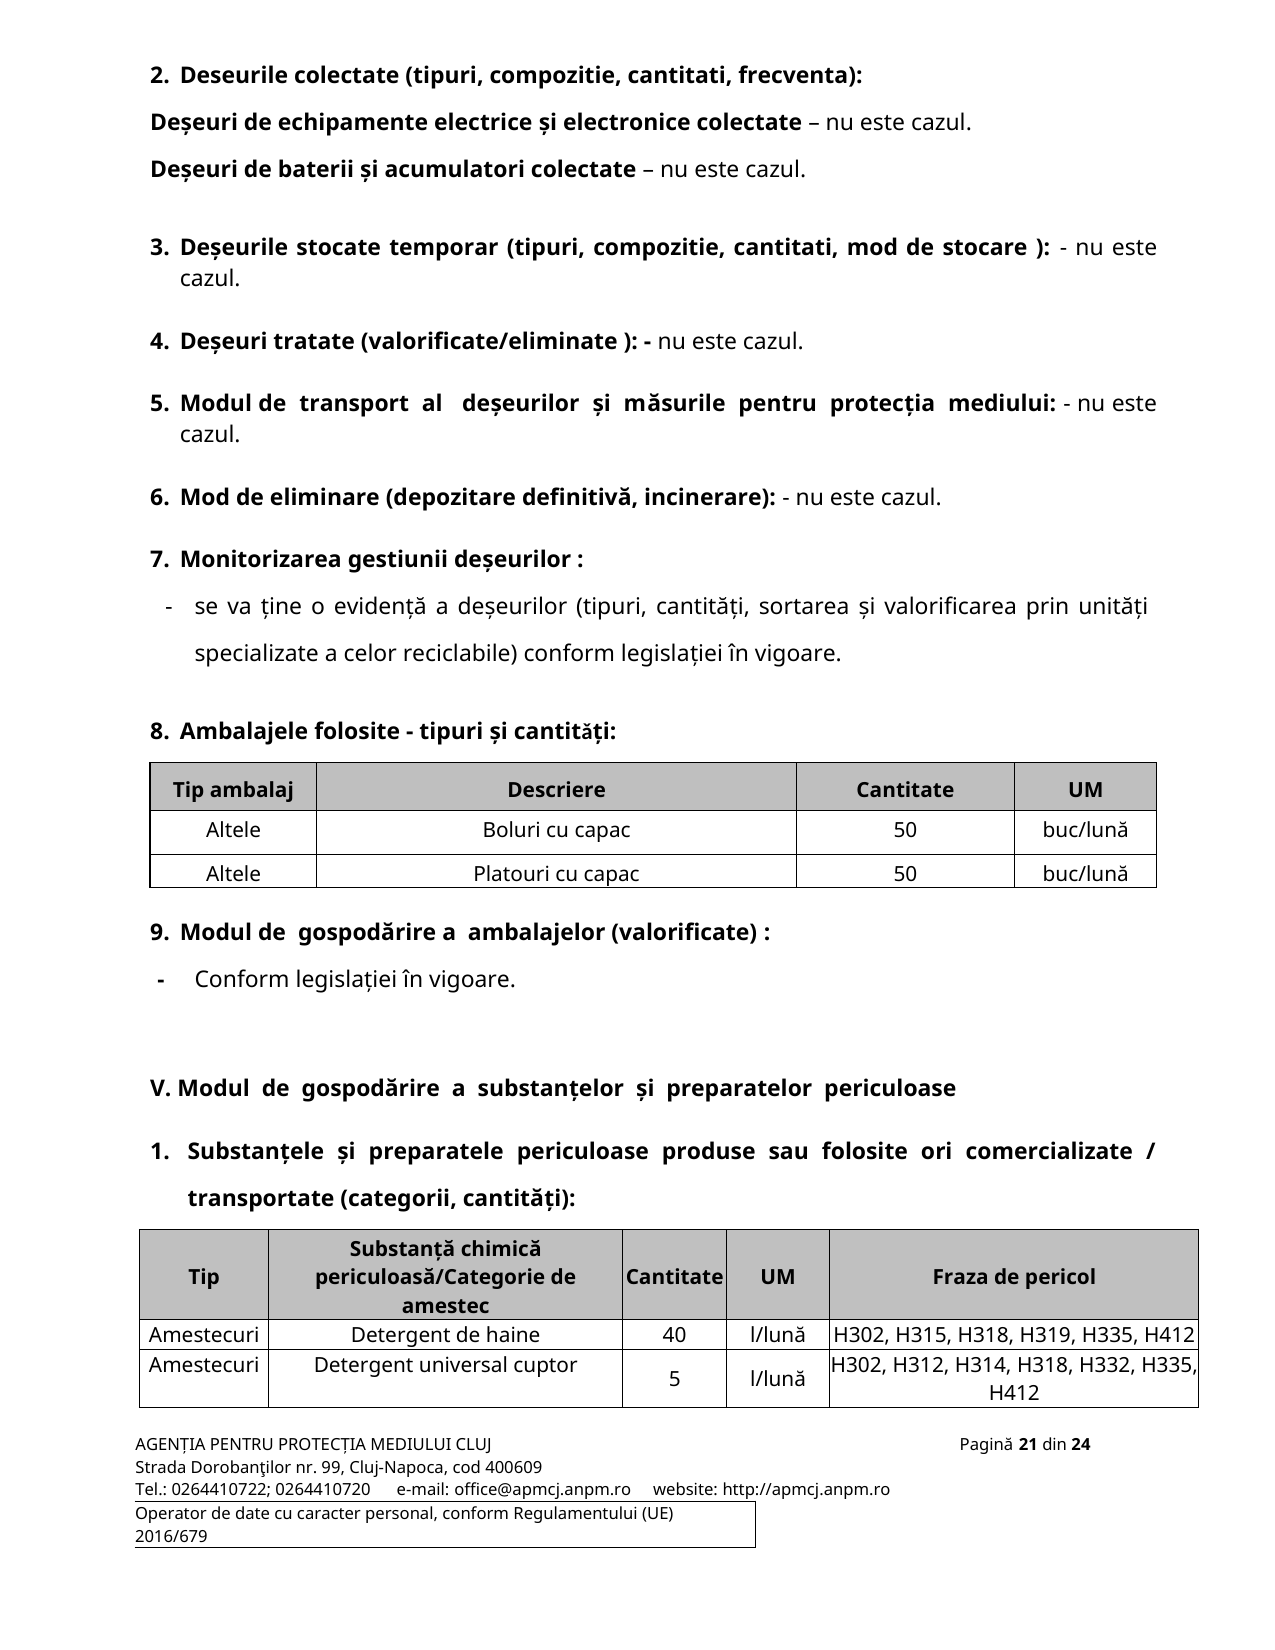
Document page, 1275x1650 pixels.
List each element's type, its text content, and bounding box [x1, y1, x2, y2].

table_cell Boluri cu capac [317, 811, 796, 853]
list Monitorizarea gestiunii deşeurilor : [150, 543, 1157, 575]
table_cell Detergent de haine [269, 1320, 622, 1349]
table_header Substanță chimică periculoasă/Categorie de amestec [269, 1230, 622, 1319]
table_cell Platouri cu capac [317, 855, 796, 887]
table_cell 40 [623, 1320, 726, 1349]
list Substanţele şi preparatele periculoase produse sau folosite ori comercializate / transportate (categorii, cantităţi): [150, 1135, 1157, 1213]
table_cell Detergent universal cuptor [269, 1350, 622, 1407]
table_cell 5 [623, 1350, 726, 1407]
table_header Tip [140, 1230, 268, 1319]
table_cell Amestecuri [140, 1350, 268, 1407]
table_cell buc/lună [1015, 811, 1156, 853]
table_header Fraza de pericol [830, 1230, 1198, 1319]
list se va ţine o evidenţă a deşeurilor (tipuri, cantităţi, sortarea şi valorificarea prin unităţi specializate a celor reciclabile) conform legislaţiei în vigoare. [165, 590, 1148, 668]
list Deseurile colectate (tipuri, compozitie, cantitati, frecventa): [150, 59, 1157, 90]
list Conform legislației în vigoare. [157, 963, 1157, 994]
text Deşeuri de baterii şi acumulatori colectate – nu este cazul. [150, 153, 1157, 184]
table_cell l/lună [727, 1350, 829, 1407]
table_cell H302, H315, H318, H319, H335, H412 [830, 1320, 1198, 1349]
list Deşeurile stocate temporar (tipuri, compozitie, cantitati, mod de stocare ): - nu este cazul. [150, 231, 1157, 293]
table_header Descriere [317, 763, 796, 810]
table_header UM [1015, 763, 1156, 810]
list Modul de transport al deşeurilor şi măsurile pentru protecţia mediului: - nu este cazul. [150, 387, 1157, 450]
table_cell Altele [151, 811, 316, 853]
text V. Modul de gospodărire a substanţelor şi preparatelor periculoase [150, 1072, 1157, 1104]
table_cell H302, H312, H314, H318, H332, H335, H412 [830, 1350, 1198, 1407]
list Modul de gospodărire a ambalajelor (valorificate) : [150, 916, 1157, 947]
table_cell l/lună [727, 1320, 829, 1349]
table_cell Amestecuri [140, 1320, 268, 1349]
table_header UM [727, 1230, 829, 1319]
list Ambalajele folosite - tipuri şi cantitǎţi: [150, 715, 1157, 747]
text Deşeuri de echipamente electrice şi electronice colectate – nu este cazul. [150, 106, 1157, 137]
table_cell Altele [151, 855, 316, 887]
list Mod de eliminare (depozitare definitivă, incinerare): - nu este cazul. [150, 481, 1157, 512]
table_cell 50 [797, 855, 1014, 887]
table_header Tip ambalaj [151, 763, 316, 810]
table_header Cantitate [623, 1230, 726, 1319]
table_cell buc/lună [1015, 855, 1156, 887]
table_cell 50 [797, 811, 1014, 853]
list Deșeuri tratate (valorificate/eliminate ): - nu este cazul. [150, 325, 1157, 356]
table_header Cantitate [797, 763, 1014, 810]
